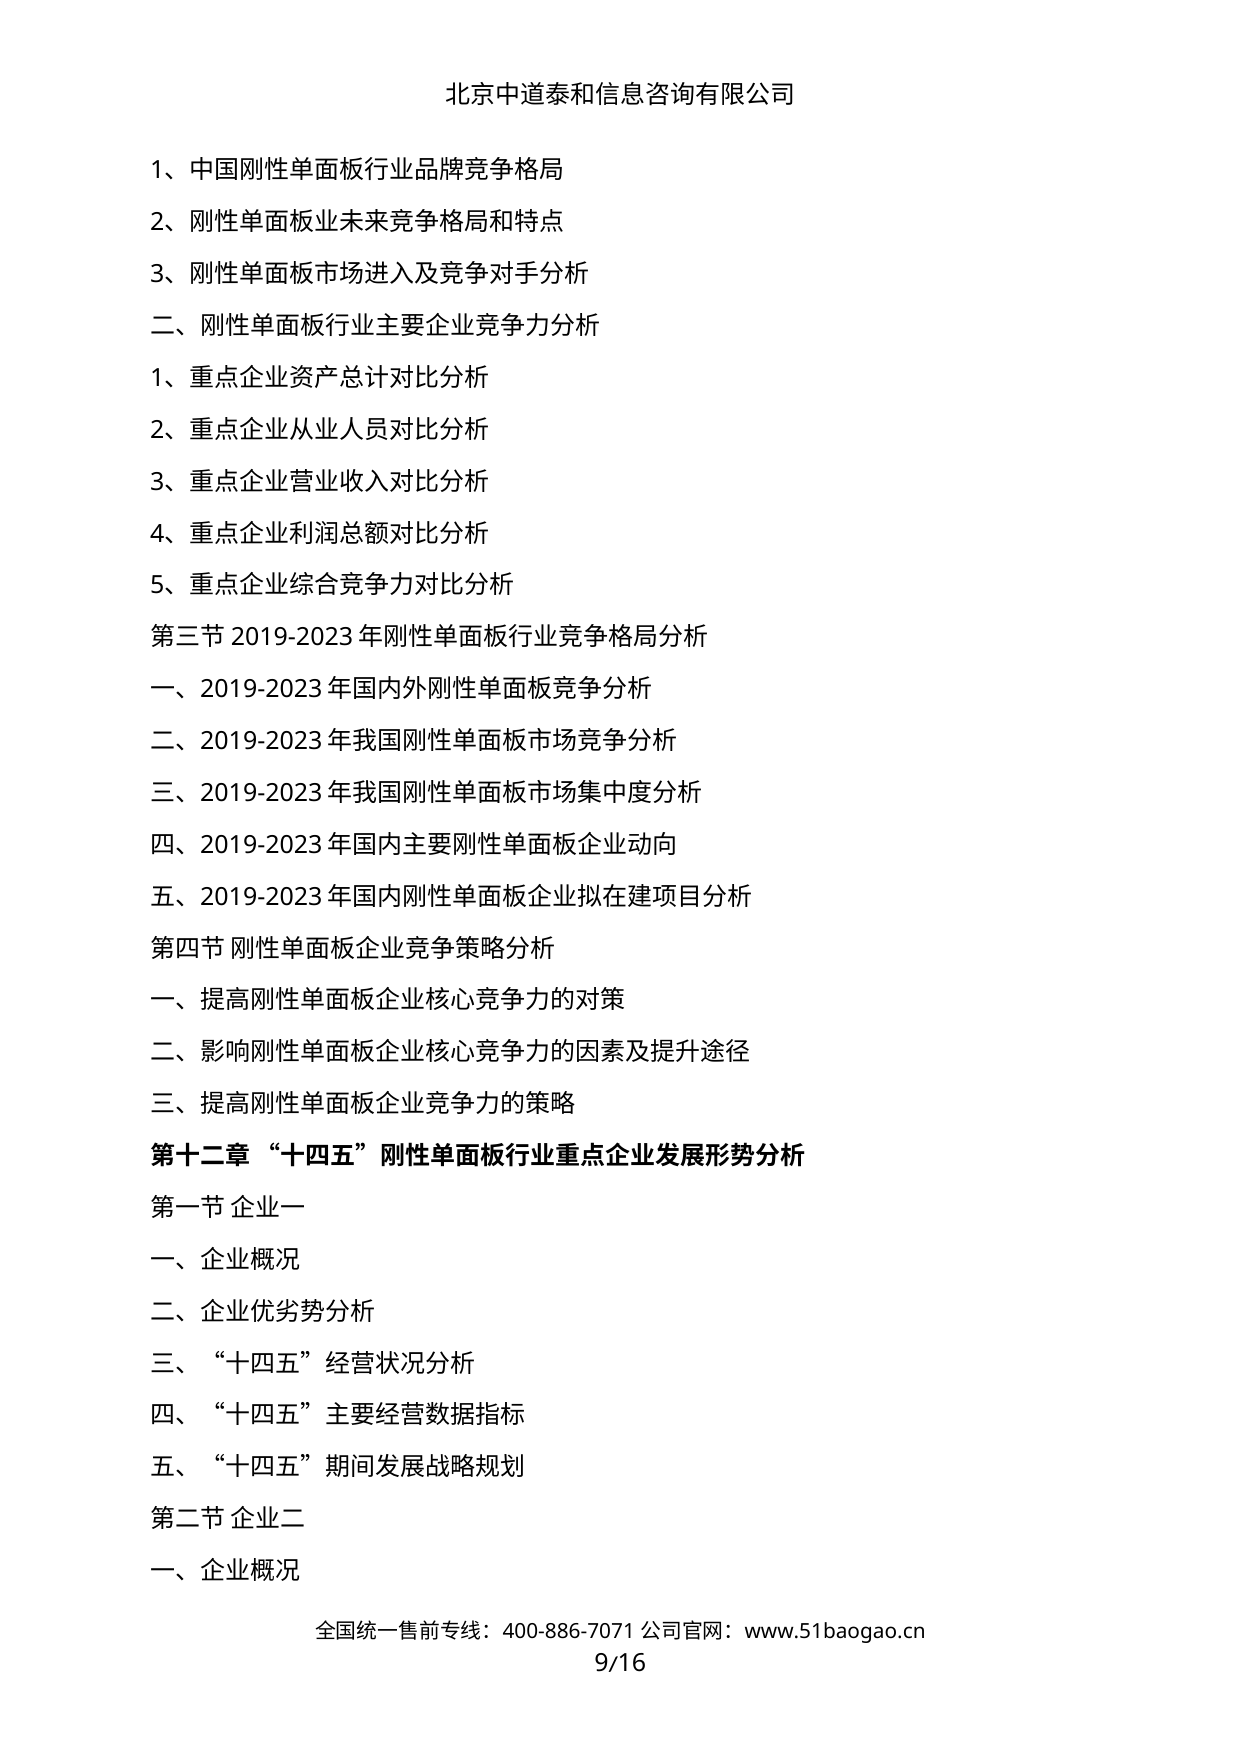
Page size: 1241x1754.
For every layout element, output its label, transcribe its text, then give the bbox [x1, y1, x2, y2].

text 三、“十四五”经营状况分析 [150, 1343, 1090, 1379]
text 二、2019-2023年我国刚性单面板市场竞争分析 [150, 721, 1090, 757]
text 一、2019-2023年国内外刚性单面板竞争分析 [150, 669, 1090, 705]
text 二、刚性单面板行业主要企业竞争力分析 [150, 306, 1090, 342]
text 1、中国刚性单面板行业品牌竞争格局 [150, 150, 1090, 186]
text 五、“十四五”期间发展战略规划 [150, 1447, 1090, 1483]
text 二、影响刚性单面板企业核心竞争力的因素及提升途径 [150, 1032, 1090, 1068]
text 3、重点企业营业收入对比分析 [150, 461, 1090, 497]
text 第一节 企业一 [150, 1187, 1090, 1224]
text 5、重点企业综合竞争力对比分析 [150, 565, 1090, 601]
text 四、“十四五”主要经营数据指标 [150, 1395, 1090, 1431]
text 第三节 2019-2023年刚性单面板行业竞争格局分析 [150, 617, 1090, 653]
text 一、企业概况 [150, 1239, 1090, 1276]
text 四、2019-2023年国内主要刚性单面板企业动向 [150, 824, 1090, 861]
text 一、提高刚性单面板企业核心竞争力的对策 [150, 980, 1090, 1016]
text 三、2019-2023年我国刚性单面板市场集中度分析 [150, 772, 1090, 809]
text 3、刚性单面板市场进入及竞争对手分析 [150, 254, 1090, 290]
text 第二节 企业二 [150, 1499, 1090, 1535]
text 2、重点企业从业人员对比分析 [150, 409, 1090, 446]
text 一、企业概况 [150, 1551, 1090, 1587]
text 1、重点企业资产总计对比分析 [150, 357, 1090, 394]
text 三、提高刚性单面板企业竞争力的策略 [150, 1084, 1090, 1120]
text 五、2019-2023年国内刚性单面板企业拟在建项目分析 [150, 876, 1090, 912]
text 2、刚性单面板业未来竞争格局和特点 [150, 202, 1090, 238]
text 第十二章 “十四五”刚性单面板行业重点企业发展形势分析 [150, 1136, 1090, 1172]
text 4、重点企业利润总额对比分析 [150, 513, 1090, 549]
text 第四节 刚性单面板企业竞争策略分析 [150, 928, 1090, 964]
text 二、企业优劣势分析 [150, 1291, 1090, 1327]
